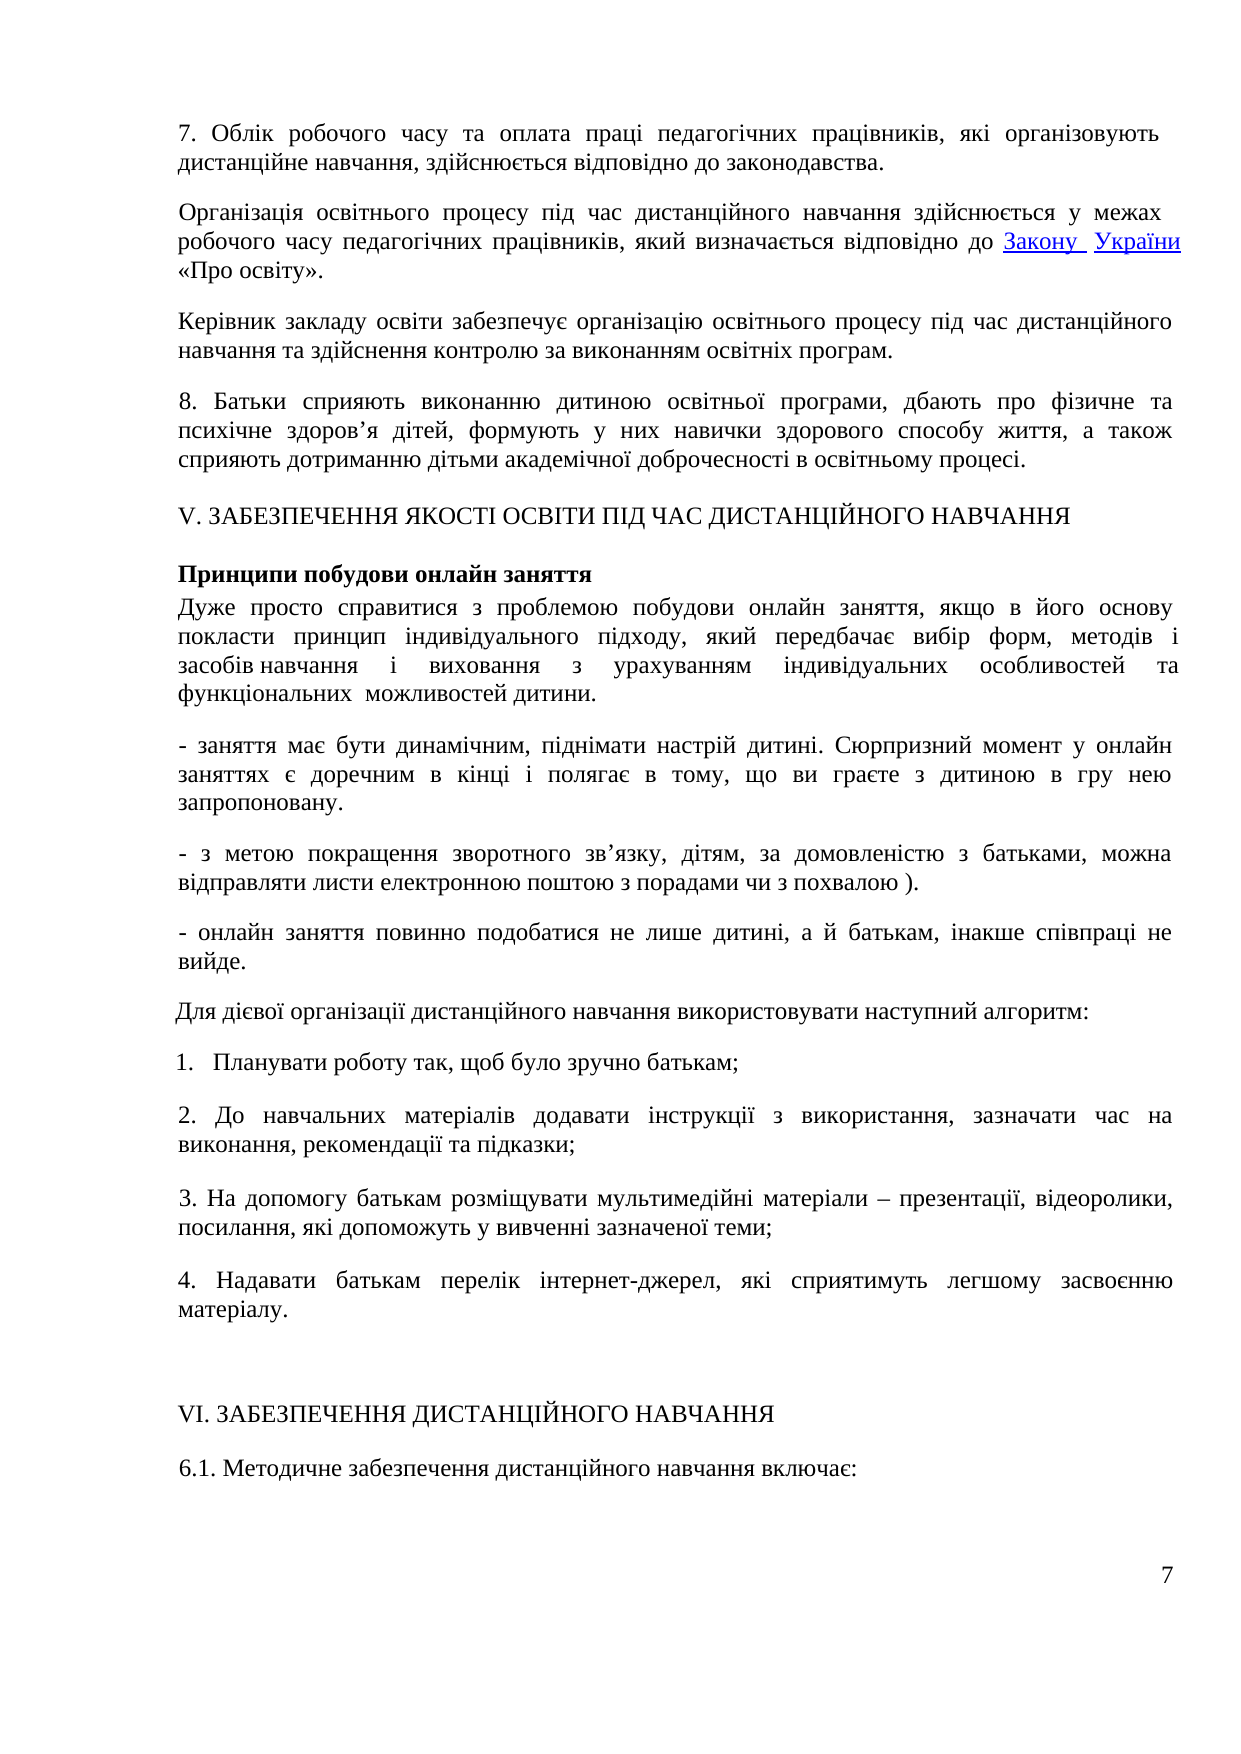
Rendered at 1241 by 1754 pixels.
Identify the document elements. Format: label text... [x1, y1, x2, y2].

text Дуже просто справитися з проблемою побудови онлайн заняття, якщо в його основу покласти принцип індивідуального підходу, який передбачає вибір форм, методів і засобів навчання і виховання з урахуванням індивідуальних особливостей та функціональних можливостей дитини. [178, 592, 1180, 707]
text - заняття має бути динамічним, піднімати настрій дитині. Сюрпризний момент у онлайн заняттях є доречним в кінці і полягає в тому, що ви граєте з дитиною в гру нею запропоновану. [178, 730, 1180, 816]
text Організація освітнього процесу під час дистанційного навчання здійснюється у межах робочого часу педагогічних працівників, який визначається відповідно до Закону України «Про освіту». [177, 197, 1181, 284]
text - з метою покращення зворотного зв’язку, дітям, за домовленістю з батьками, можна відправляти листи електронною поштою з порадами чи з похвалою ). [178, 838, 1180, 896]
text 4. Надавати батькам перелік інтернет-джерел, які сприятимуть легшому засвоєнню матеріалу. [178, 1266, 1180, 1323]
text 3. На допомогу батькам розміщувати мультимедійні матеріали – презентації, відеоролики, посилання, які допоможуть у вивченні зазначеної теми; [178, 1183, 1181, 1241]
text Керівник закладу освіти забезпечує організацію освітнього процесу під час дистанційного навчання та здійснення контролю за виконанням освітніх програм. [178, 306, 1179, 363]
text VI. ЗАБЕЗПЕЧЕННЯ ДИСТАНЦІЙНОГО НАВЧАННЯ [177, 1399, 1181, 1428]
list Планувати роботу так, щоб було зручно батькам; [175, 1047, 1114, 1076]
text 8. Батьки сприяють виконанню дитиною освітньої програми, дбають про фізичне та психічне здоров’я дітей, формують у них навички здорового способу життя, а також сприяють дотриманню дітьми академічної доброчесності в освітньому процесі. [178, 386, 1180, 472]
text Для дієвої організації дистанційного навчання використовувати наступний алгоритм: [175, 996, 1181, 1025]
text 6.1. Методичне забезпечення дистанційного навчання включає: [178, 1453, 1181, 1482]
text V. ЗАБЕЗПЕЧЕННЯ ЯКОСТІ ОСВІТИ ПІД ЧАС ДИСТАНЦІЙНОГО НАВЧАННЯ [178, 501, 1099, 530]
text Принципи побудови онлайн заняття [178, 559, 1099, 587]
text 2. До навчальних матеріалів додавати інструкції з використання, зазначати час на виконання, рекомендації та підказки; [178, 1101, 1179, 1158]
text - онлайн заняття повинно подобатися не лише дитині, а й батькам, інакше співпраці не вийде. [178, 917, 1179, 975]
text 7 [178, 1560, 1173, 1588]
text 7. Облік робочого часу та оплата праці педагогічних працівників, які організовують дистанційне навчання, здійснюється відповідно до законодавства. [178, 118, 1180, 176]
